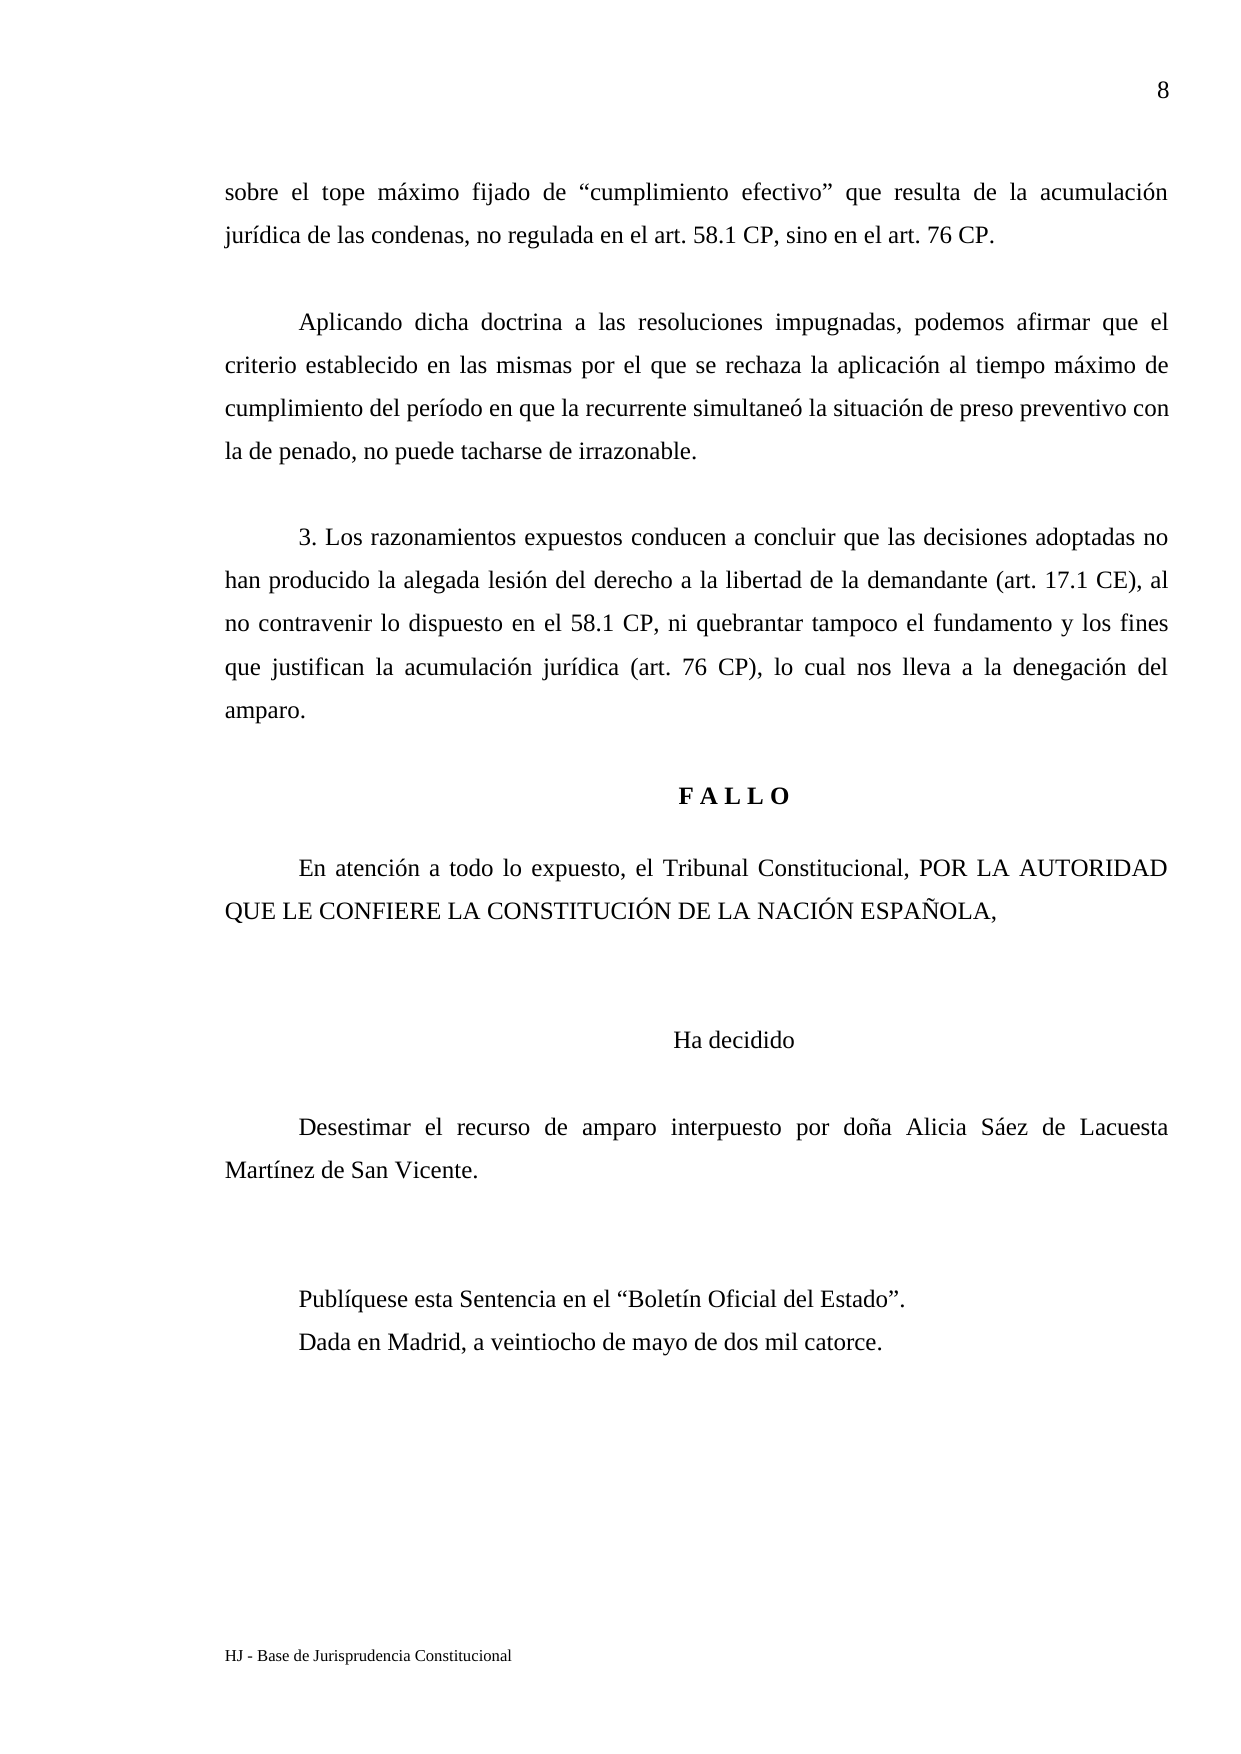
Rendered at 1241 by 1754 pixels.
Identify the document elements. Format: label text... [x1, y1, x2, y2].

text Dada en Madrid, a veintiocho de mayo de dos mil catorce. [224, 1327, 1169, 1356]
text Ha decidido [224, 1025, 1169, 1054]
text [224, 177, 1169, 249]
subtitle F A L L O [224, 781, 1169, 810]
text En atención a todo lo expuesto, el Tribunal Constitucional, POR LA AUTORIDAD QUE LE CONFIERE LA CONSTITUCIÓN DE LA NACIÓN ESPAÑOLA, [224, 853, 1169, 925]
text Aplicando dicha doctrina a las resoluciones impugnadas, podemos afirmar que el criterio establecido en las mismas por el que se rechaza la aplicación al tiempo máximo de cumplimiento del período en que la recurrente simultaneó la situación de preso preventivo con la de penado, no puede tacharse de irrazonable. [224, 307, 1169, 465]
text 3. Los razonamientos expuestos conducen a concluir que las decisiones adoptadas no han producido la alegada lesión del derecho a la libertad de la demandante (art. 17.1 CE), al no contravenir lo dispuesto en el 58.1 CP, ni quebrantar tampoco el fundamento y los fines que justifican la acumulación jurídica (art. 76 CP), lo cual nos lleva a la denegación del amparo. [224, 522, 1169, 723]
text Publíquese esta Sentencia en el “Boletín Oficial del Estado”. [224, 1284, 1169, 1313]
text Desestimar el recurso de amparo interpuesto por doña Alicia Sáez de Lacuesta Martínez de San Vicente. [224, 1112, 1169, 1183]
